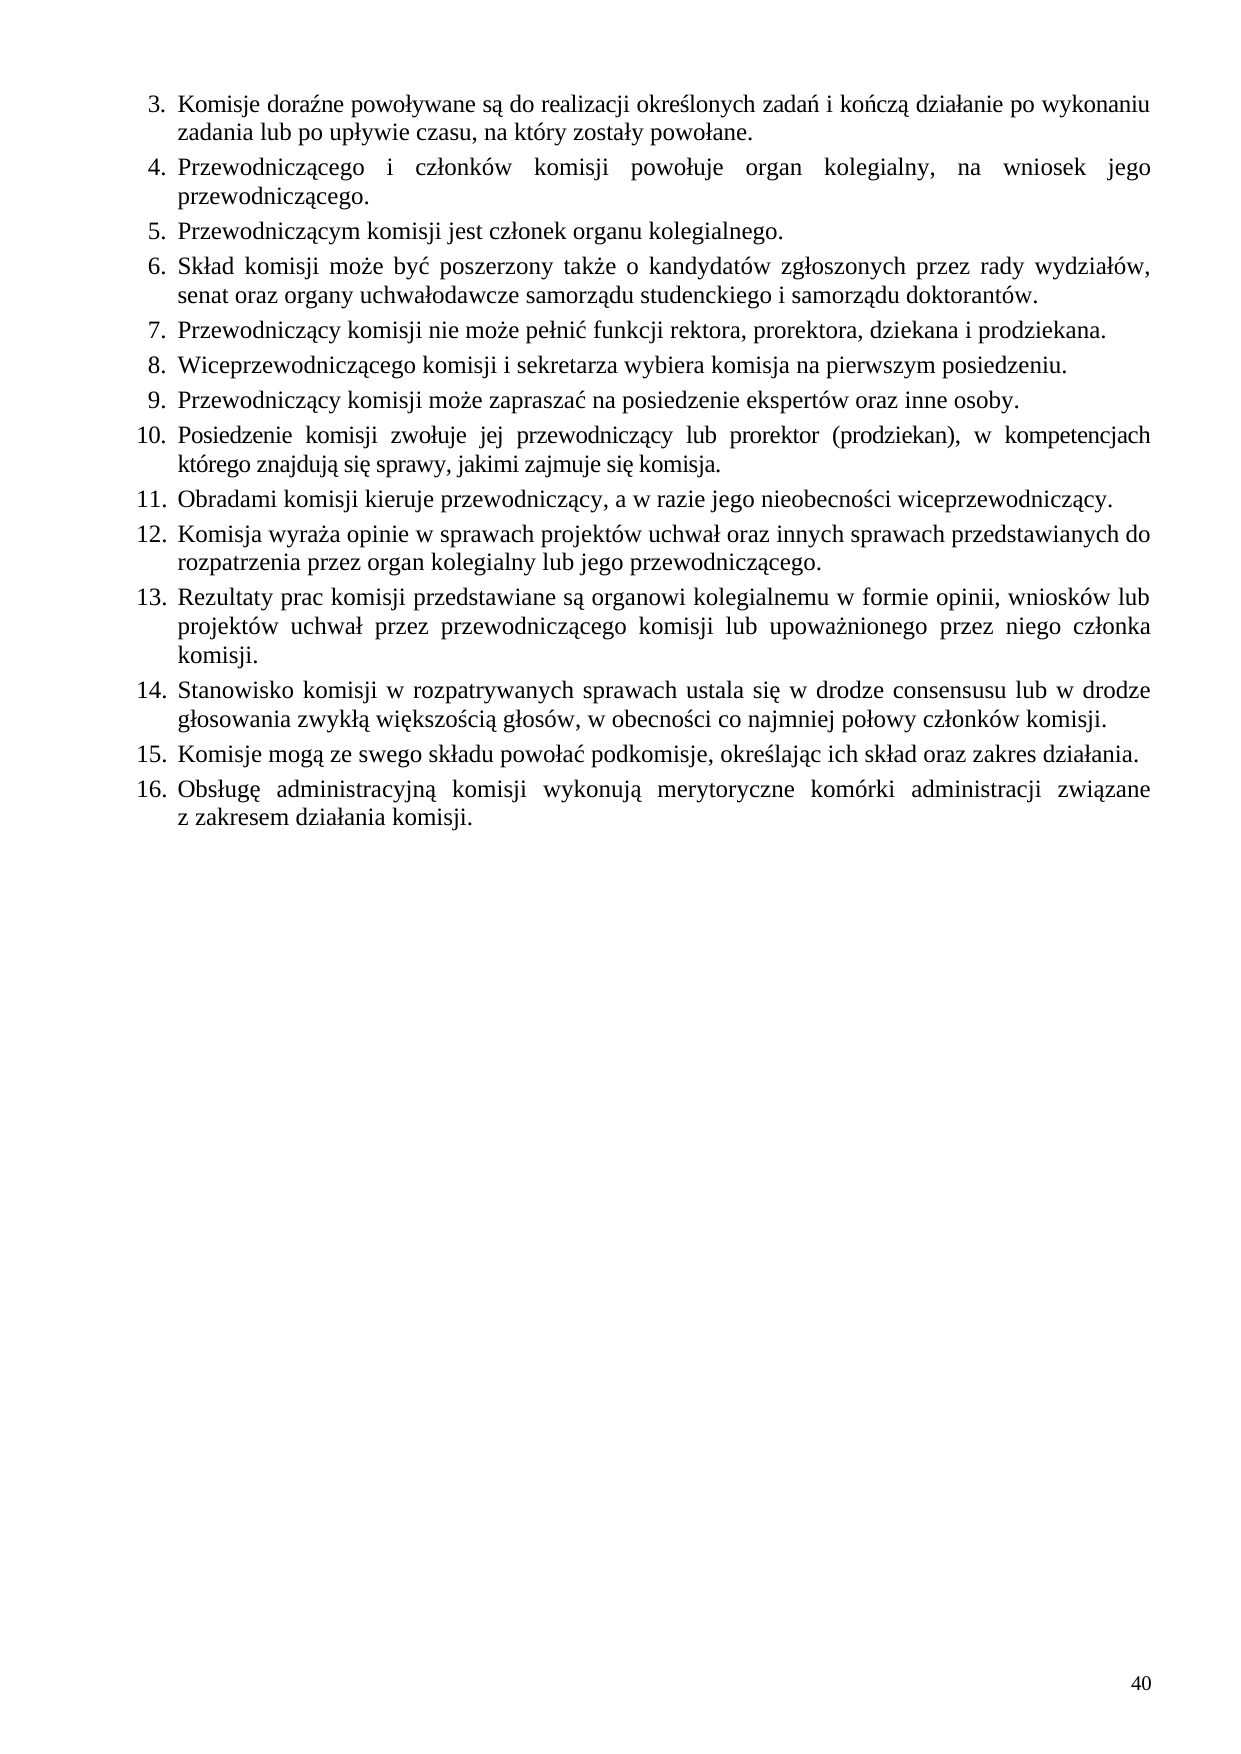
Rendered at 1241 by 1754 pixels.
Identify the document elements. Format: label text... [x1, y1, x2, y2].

list Skład komisji może być poszerzony także o kandydatów zgłoszonych przez rady wydziałów, senat oraz organy uchwałodawcze samorządu studenckiego i samorządu doktorantów. [148, 251, 1152, 309]
list Przewodniczący komisji nie może pełnić funkcji rektora, prorektora, dziekana i prodziekana. [148, 315, 1152, 344]
list Obradami komisji kieruje przewodniczący, a w razie jego nieobecności wiceprzewodniczący. [136, 484, 1152, 512]
list Stanowisko komisji w rozpatrywanych sprawach ustala się w drodze consensusu lub w drodze głosowania zwykłą większością głosów, w obecności co najmniej połowy członków komisji. [136, 675, 1152, 732]
list Przewodniczącego i członków komisji powołuje organ kolegialny, na wniosek jego przewodniczącego. [148, 152, 1152, 210]
list Obsługę administracyjną komisji wykonują merytoryczne komórki administracji związane z zakresem działania komisji. [136, 774, 1152, 831]
list Komisja wyraża opinie w sprawach projektów uchwał oraz innych sprawach przedstawianych do rozpatrzenia przez organ kolegialny lub jego przewodniczącego. [136, 519, 1152, 576]
list Komisje doraźne powoływane są do realizacji określonych zadań i kończą działanie po wykonaniu zadania lub po upływie czasu, na który zostały powołane. [148, 89, 1152, 146]
list Przewodniczący komisji może zapraszać na posiedzenie ekspertów oraz inne osoby. [148, 385, 1152, 414]
list Komisje mogą ze swego składu powołać podkomisje, określając ich skład oraz zakres działania. [136, 739, 1152, 767]
list Przewodniczącym komisji jest członek organu kolegialnego. [148, 216, 1152, 245]
list Posiedzenie komisji zwołuje jej przewodniczący lub prorektor (prodziekan), w kompetencjach którego znajdują się sprawy, jakimi zajmuje się komisja. [136, 420, 1152, 477]
list Wiceprzewodniczącego komisji i sekretarza wybiera komisja na pierwszym posiedzeniu. [148, 350, 1152, 379]
list Rezultaty prac komisji przedstawiane są organowi kolegialnemu w formie opinii, wniosków lub projektów uchwał przez przewodniczącego komisji lub upoważnionego przez niego członka komisji. [136, 582, 1152, 669]
